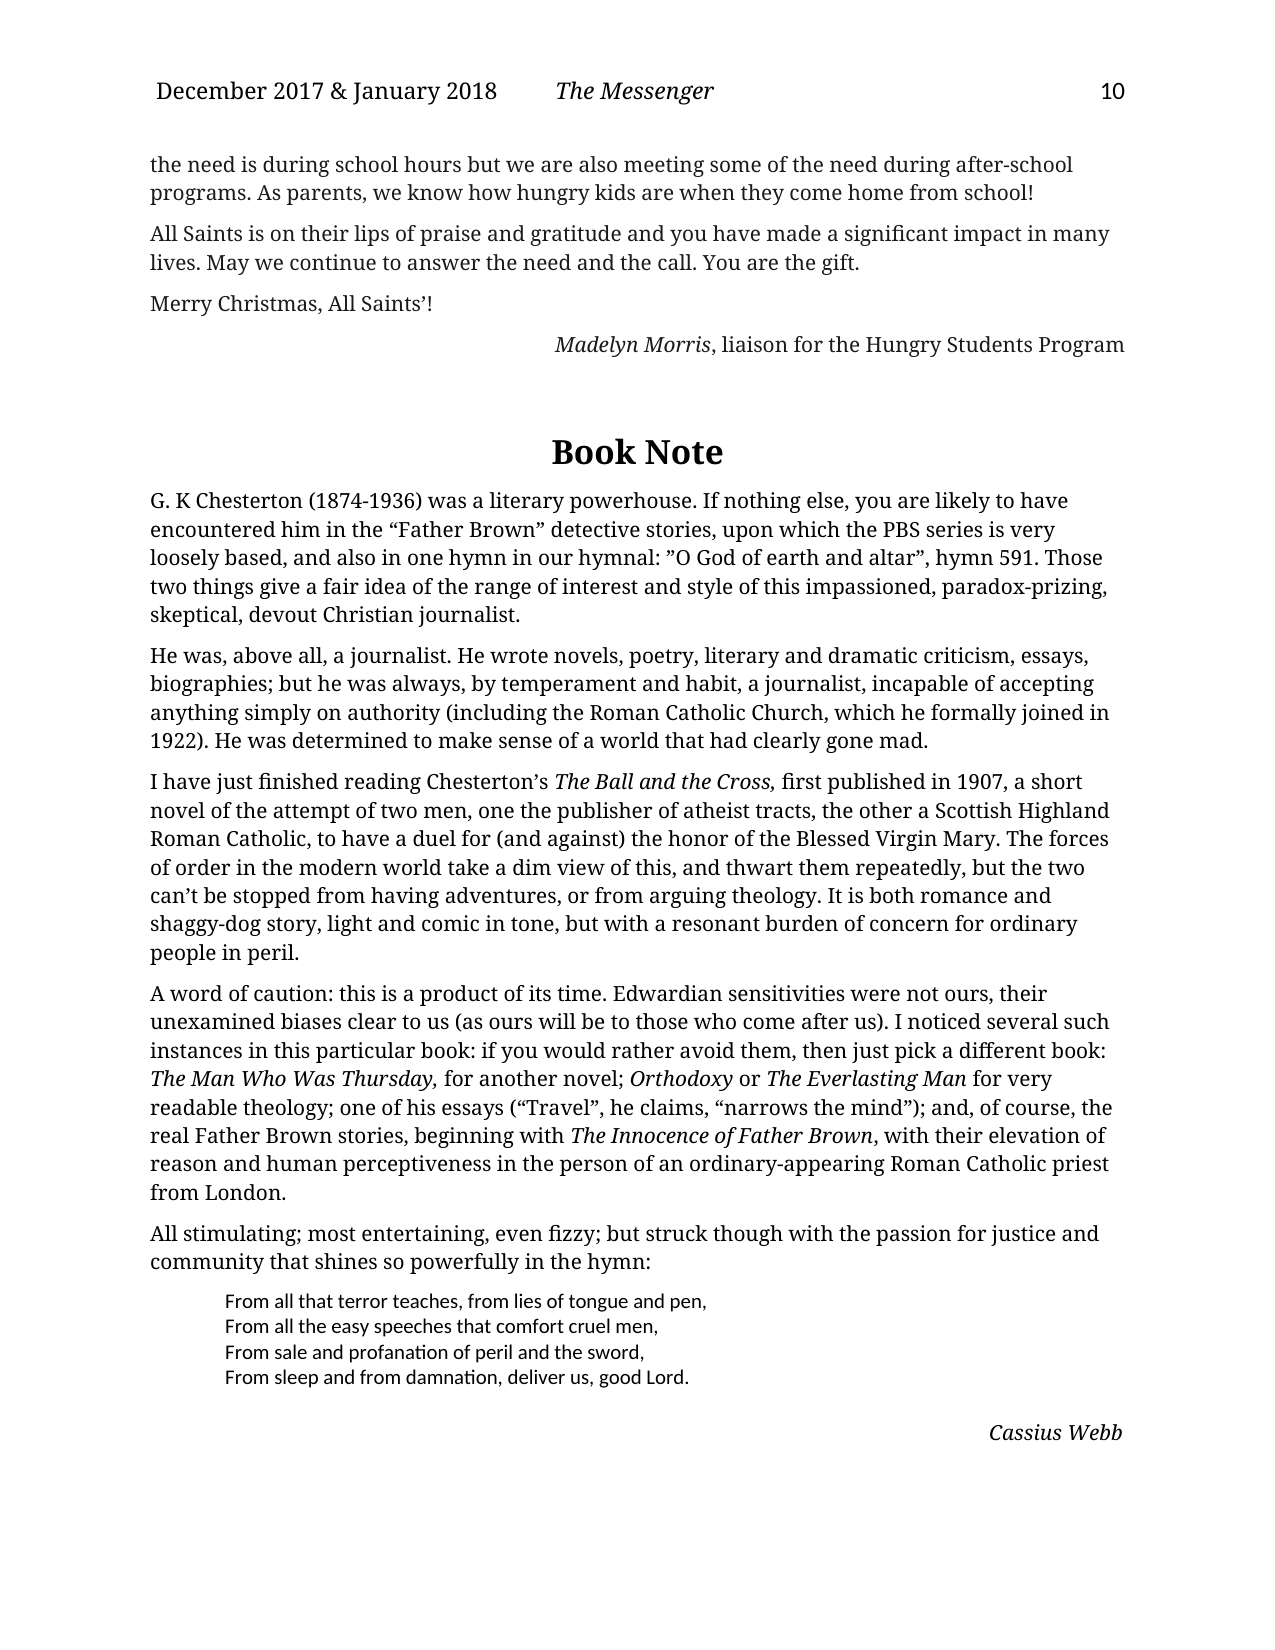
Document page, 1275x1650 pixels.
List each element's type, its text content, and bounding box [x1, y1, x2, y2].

text Merry Christmas, All Saints’! [150, 289, 1125, 317]
text Cassius Webb [150, 1418, 1125, 1447]
text He was, above all, a journalist. He wrote novels, poetry, literary and dramatic criticism, essays, biographies; but he was always, by temperament and habit, a journalist, incapable of accepting anything simply on authority (including the Roman Catholic Church, which he formally joined in 1922). He was determined to make sense of a world that had clearly gone mad. [150, 641, 1125, 755]
text A word of caution: this is a product of its time. Edwardian sensitivities were not ours, their unexamined biases clear to us (as ours will be to those who come after us). I noticed several such instances in this particular book: if you would rather avoid them, then just pick a different book: The Man Who Was Thursday, for another novel; Orthodoxy or The Everlasting Man for very readable theology; one of his essays (“Travel”, he claims, “narrows the mind”); and, of course, the real Father Brown stories, beginning with The Innocence of Father Brown, with their elevation of reason and human perceptiveness in the person of an ordinary-appearing Roman Catholic priest from London. [150, 979, 1125, 1206]
text From all that terror teaches, from lies of tongue and pen, [150, 1288, 1125, 1314]
text Book Note [150, 428, 1125, 474]
text From sale and profanation of peril and the sword, [150, 1339, 1125, 1364]
text From all the easy speeches that comfort cruel men, [150, 1314, 1125, 1339]
text All Saints is on their lips of praise and gratitude and you have made a significant impact in many lives. May we continue to answer the need and the call. You are the gift. [150, 219, 1125, 276]
text From sleep and from damnation, deliver us, good Lord. [150, 1364, 1125, 1390]
text All stimulating; most entertaining, even fizzy; but struck though with the passion for justice and community that shines so powerfully in the hymn: [150, 1219, 1125, 1276]
text I have just finished reading Chesterton’s The Ball and the Cross, first published in 1907, a short novel of the attempt of two men, one the publisher of atheist tracts, the other a Scottish Highland Roman Catholic, to have a duel for (and against) the honor of the Blessed Virgin Mary. The forces of order in the modern world take a dim view of this, and thwart them repeatedly, but the two can’t be stopped from having adventures, or from arguing theology. It is both romance and shaggy-dog story, light and comic in tone, but with a resonant burden of concern for ordinary people in peril. [150, 767, 1125, 966]
text G. K Chesterton (1874-1936) was a literary powerhouse. If nothing else, you are likely to have encountered him in the “Father Brown” detective stories, upon which the PBS series is very loosely based, and also in one hymn in our hymnal: ”O God of earth and altar”, hymn 591. Those two things give a fair idea of the range of interest and style of this impassioned, paradox-prizing, skeptical, devout Christian journalist. [150, 486, 1125, 629]
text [150, 150, 1125, 207]
text Madelyn Morris, liaison for the Hungry Students Program [150, 330, 1125, 358]
